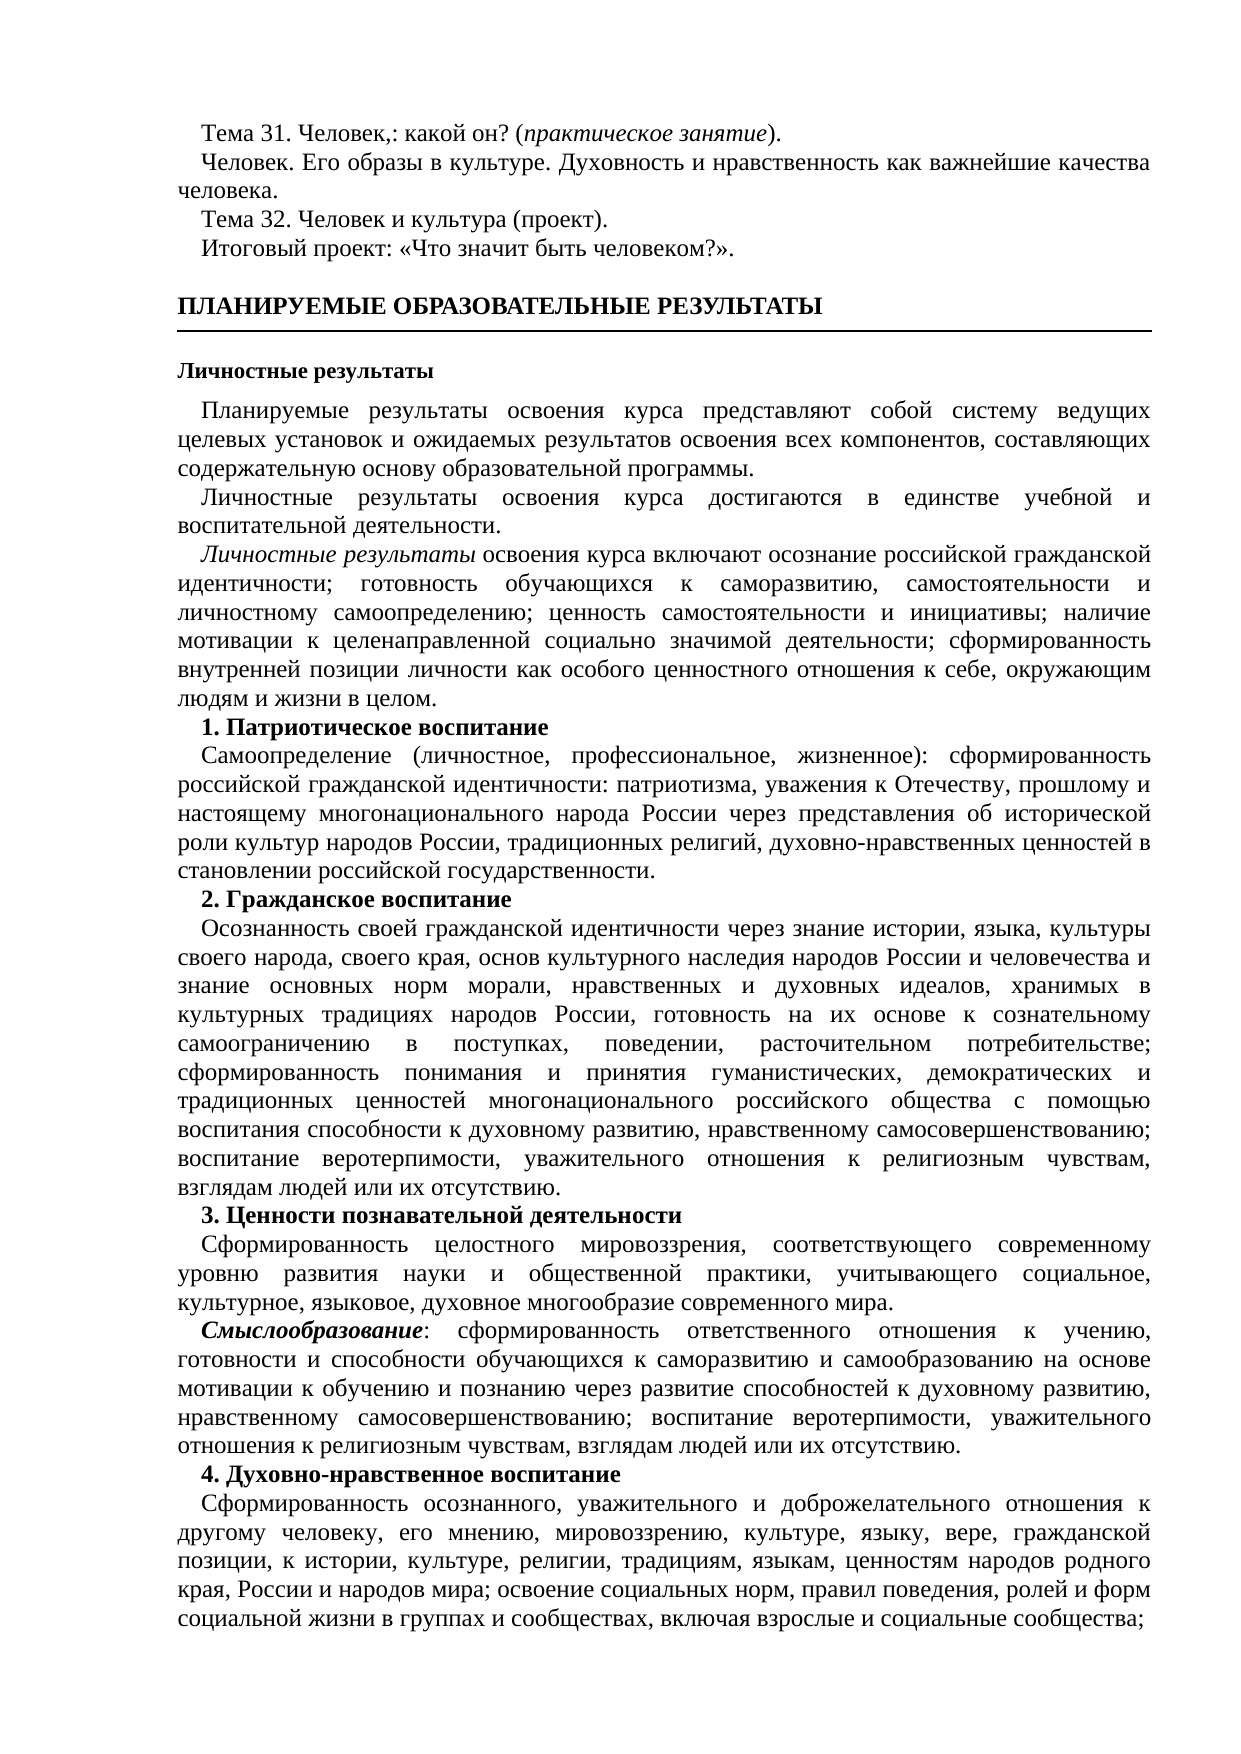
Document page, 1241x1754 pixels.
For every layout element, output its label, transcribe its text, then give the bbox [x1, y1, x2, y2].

text 2. Гражданское воспитание [177, 884, 1152, 913]
text ПЛАНИРУЕМЫЕ ОБРАЗОВАТЕЛЬНЫЕ РЕЗУЛЬТАТЫ [177, 291, 1152, 330]
text Сформированность целостного мировоззрения, соответствующего современному уровню развития науки и общественной практики, учитывающего социальное, культурное, языковое, духовное многообразие современного мира. [177, 1229, 1152, 1316]
text 3. Ценности познавательной деятельности [177, 1201, 1152, 1229]
text Осознанность своей гражданской идентичности через знание истории, языка, культуры своего народа, своего края, основ культурного наследия народов России и человечества и знание основных норм морали, нравственных и духовных идеалов, хранимых в культурных традициях народов России, готовность на их основе к сознательному самоограничению в поступках, поведении, расточительном потребительстве; сформированность понимания и принятия гуманистических, демократических и традиционных ценностей многонационального российского общества с помощью воспитания способности к духовному развитию, нравственному самосовершенствованию; воспитание веротерпимости, уважительного отношения к религиозным чувствам, взглядам людей или их отсутствию. [177, 913, 1152, 1201]
text Сформированность осознанного, уважительного и доброжелательного отношения к другому человеку, его мнению, мировоззрению, культуре, языку, вере, гражданской позиции, к истории, культуре, религии, традициям, языкам, ценностям народов родного края, России и народов мира; освоение социальных норм, правил поведения, ролей и форм социальной жизни в группах и сообществах, включая взрослые и социальные сообщества; [177, 1488, 1152, 1632]
text Личностные результаты освоения курса включают осознание российской гражданской идентичности; готовность обучающихся к саморазвитию, самостоятельности и личностному самоопределению; ценность самостоятельности и инициативы; наличие мотивации к целенаправленной социально значимой деятельности; сформированность внутренней позиции личности как особого ценностного отношения к себе, окружающим людям и жизни в целом. [177, 539, 1152, 712]
text Планируемые результаты освоения курса представляют собой систему ведущих целевых установок и ожидаемых результатов освоения всех компонентов, составляющих содержательную основу образовательной программы. [177, 396, 1152, 482]
text Человек. Его образы в культуре. Духовность и нравственность как важнейшие качества человека. [177, 147, 1152, 204]
text Тема 32. Человек и культура (проект). [177, 204, 1152, 233]
text Личностные результаты [177, 357, 1152, 383]
text Тема 31. Человек,: какой он? (практическое занятие). [177, 118, 1152, 147]
text 1. Патриотическое воспитание [177, 712, 1152, 741]
text Смыслообразование: сформированность ответственного отношения к учению, готовности и способности обучающихся к саморазвитию и самообразованию на основе мотивации к обучению и познанию через развитие способностей к духовному развитию, нравственному самосовершенствованию; воспитание веротерпимости, уважительного отношения к религиозным чувствам, взглядам людей или их отсутствию. [177, 1316, 1152, 1459]
text Итоговый проект: «Что значит быть человеком?». [177, 233, 1152, 262]
text 4. Духовно-нравственное воспитание [177, 1459, 1152, 1488]
text Самоопределение (личностное, профессиональное, жизненное): сформированность российской гражданской идентичности: патриотизма, уважения к Отечеству, прошлому и настоящему многонационального народа России через представления об исторической роли культур народов России, традиционных религий, духовно-нравственных ценностей в становлении российской государственности. [177, 741, 1152, 884]
text Личностные результаты освоения курса достигаются в единстве учебной и воспитательной деятельности. [177, 482, 1152, 539]
